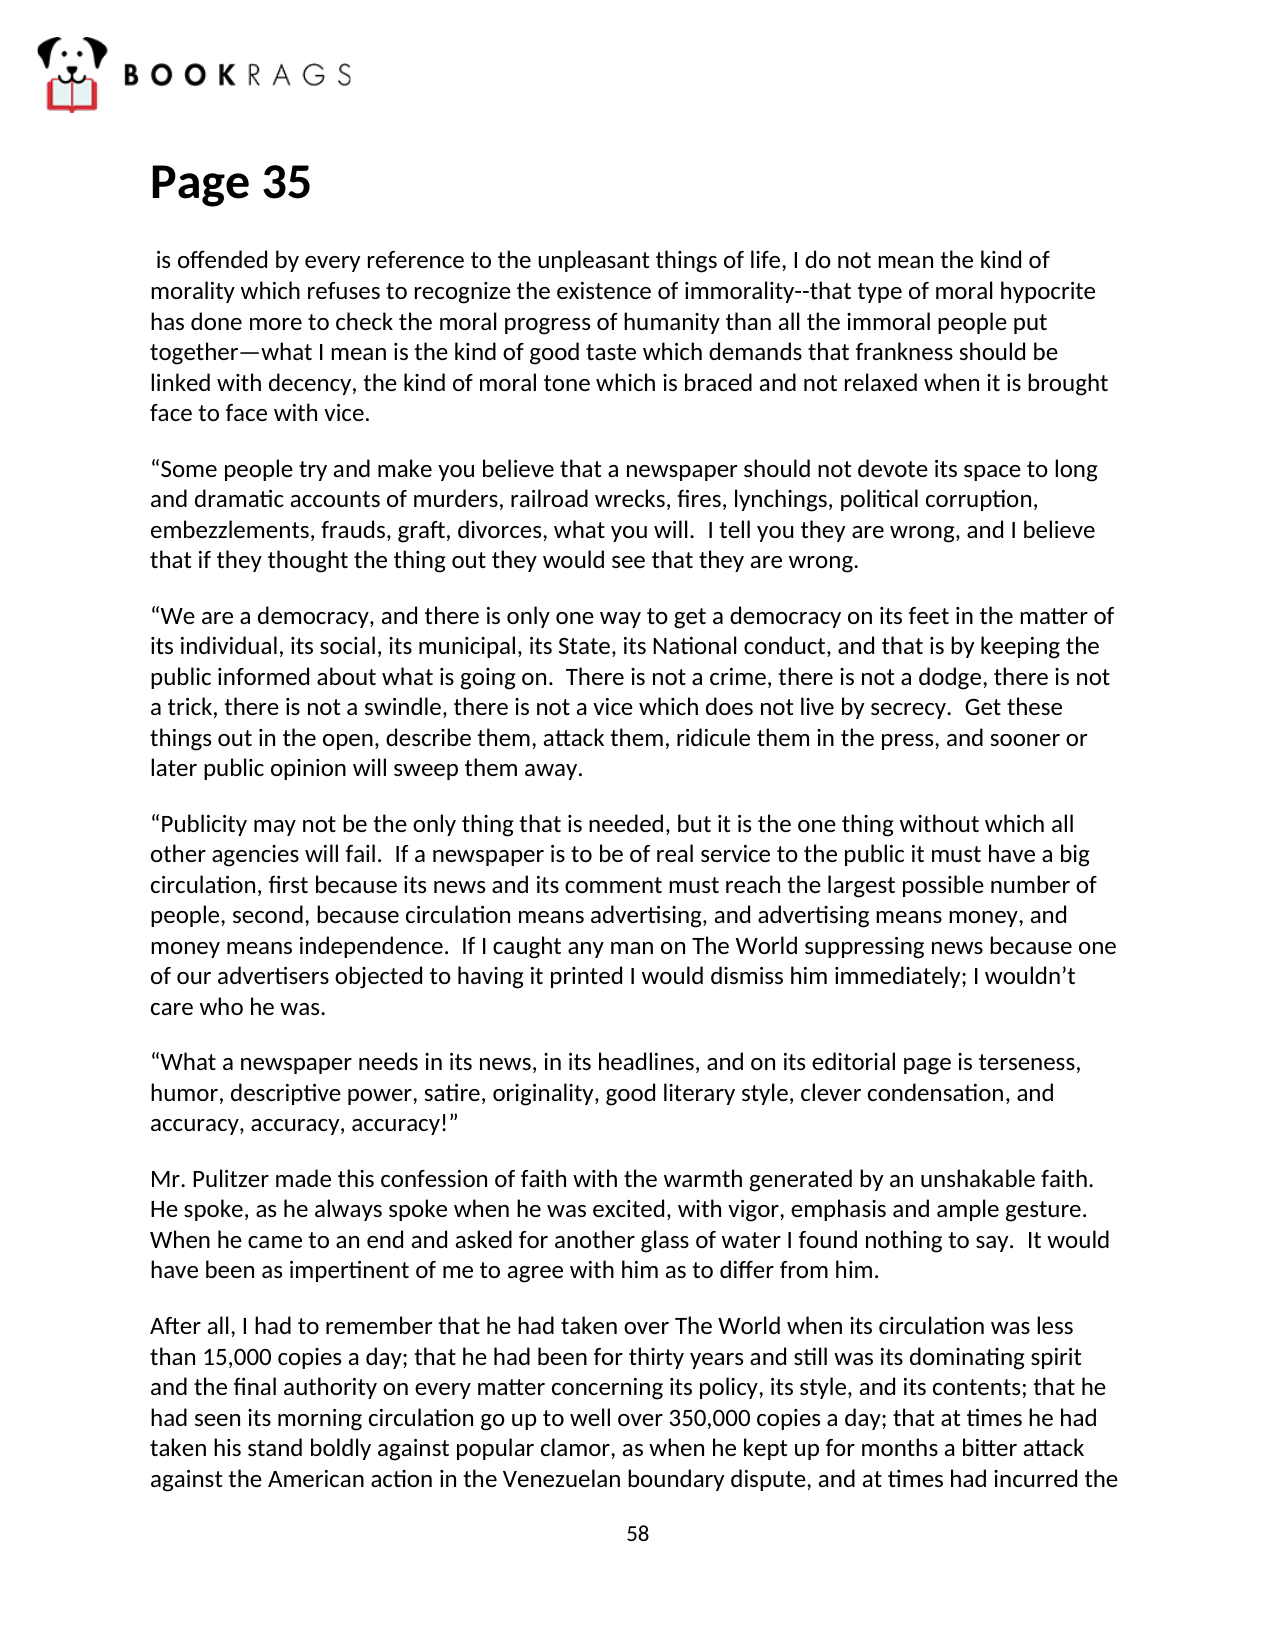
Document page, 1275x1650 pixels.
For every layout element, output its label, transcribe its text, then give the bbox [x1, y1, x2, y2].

text Mr. Pulitzer made this confession of faith with the warmth generated by an unshakable faith. He spoke, as he always spoke when he was excited, with vigor, emphasis and ample gesture. When he came to an end and asked for another glass of water I found nothing to say. It would have been as impertinent of me to agree with him as to differ from him. [150, 1163, 1125, 1285]
text is offended by every reference to the unpleasant things of life, I do not mean the kind of morality which refuses to recognize the existence of immorality--that type of moral hypocrite has done more to check the moral progress of humanity than all the immoral people put together—­what I mean is the kind of good taste which demands that frankness should be linked with decency, the kind of moral tone which is braced and not relaxed when it is brought face to face with vice. [150, 244, 1125, 428]
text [150, 1310, 1125, 1493]
text “We are a democracy, and there is only one way to get a democracy on its feet in the matter of its individual, its social, its municipal, its State, its National conduct, and that is by keeping the public informed about what is going on. There is not a crime, there is not a dodge, there is not a trick, there is not a swindle, there is not a vice which does not live by secrecy. Get these things out in the open, describe them, attack them, ridicule them in the press, and sooner or later public opinion will sweep them away. [150, 600, 1125, 783]
text “What a newspaper needs in its news, in its headlines, and on its editorial page is terseness, humor, descriptive power, satire, originality, good literary style, clever condensation, and accuracy, accuracy, accuracy!” [150, 1047, 1125, 1138]
picture [37, 37, 351, 113]
text “Publicity may not be the only thing that is needed, but it is the one thing without which all other agencies will fail. If a newspaper is to be of real service to the public it must have a big circulation, first because its news and its comment must reach the largest possible number of people, second, because circulation means advertising, and advertising means money, and money means independence. If I caught any man on The World suppressing news because one of our advertisers objected to having it printed I would dismiss him immediately; I wouldn’t care who he was. [150, 808, 1125, 1022]
text “Some people try and make you believe that a newspaper should not devote its space to long and dramatic accounts of murders, railroad wrecks, fires, lynchings, political corruption, embezzlements, frauds, graft, divorces, what you will. I tell you they are wrong, and I believe that if they thought the thing out they would see that they are wrong. [150, 453, 1125, 575]
text Page 35 [150, 150, 1125, 211]
